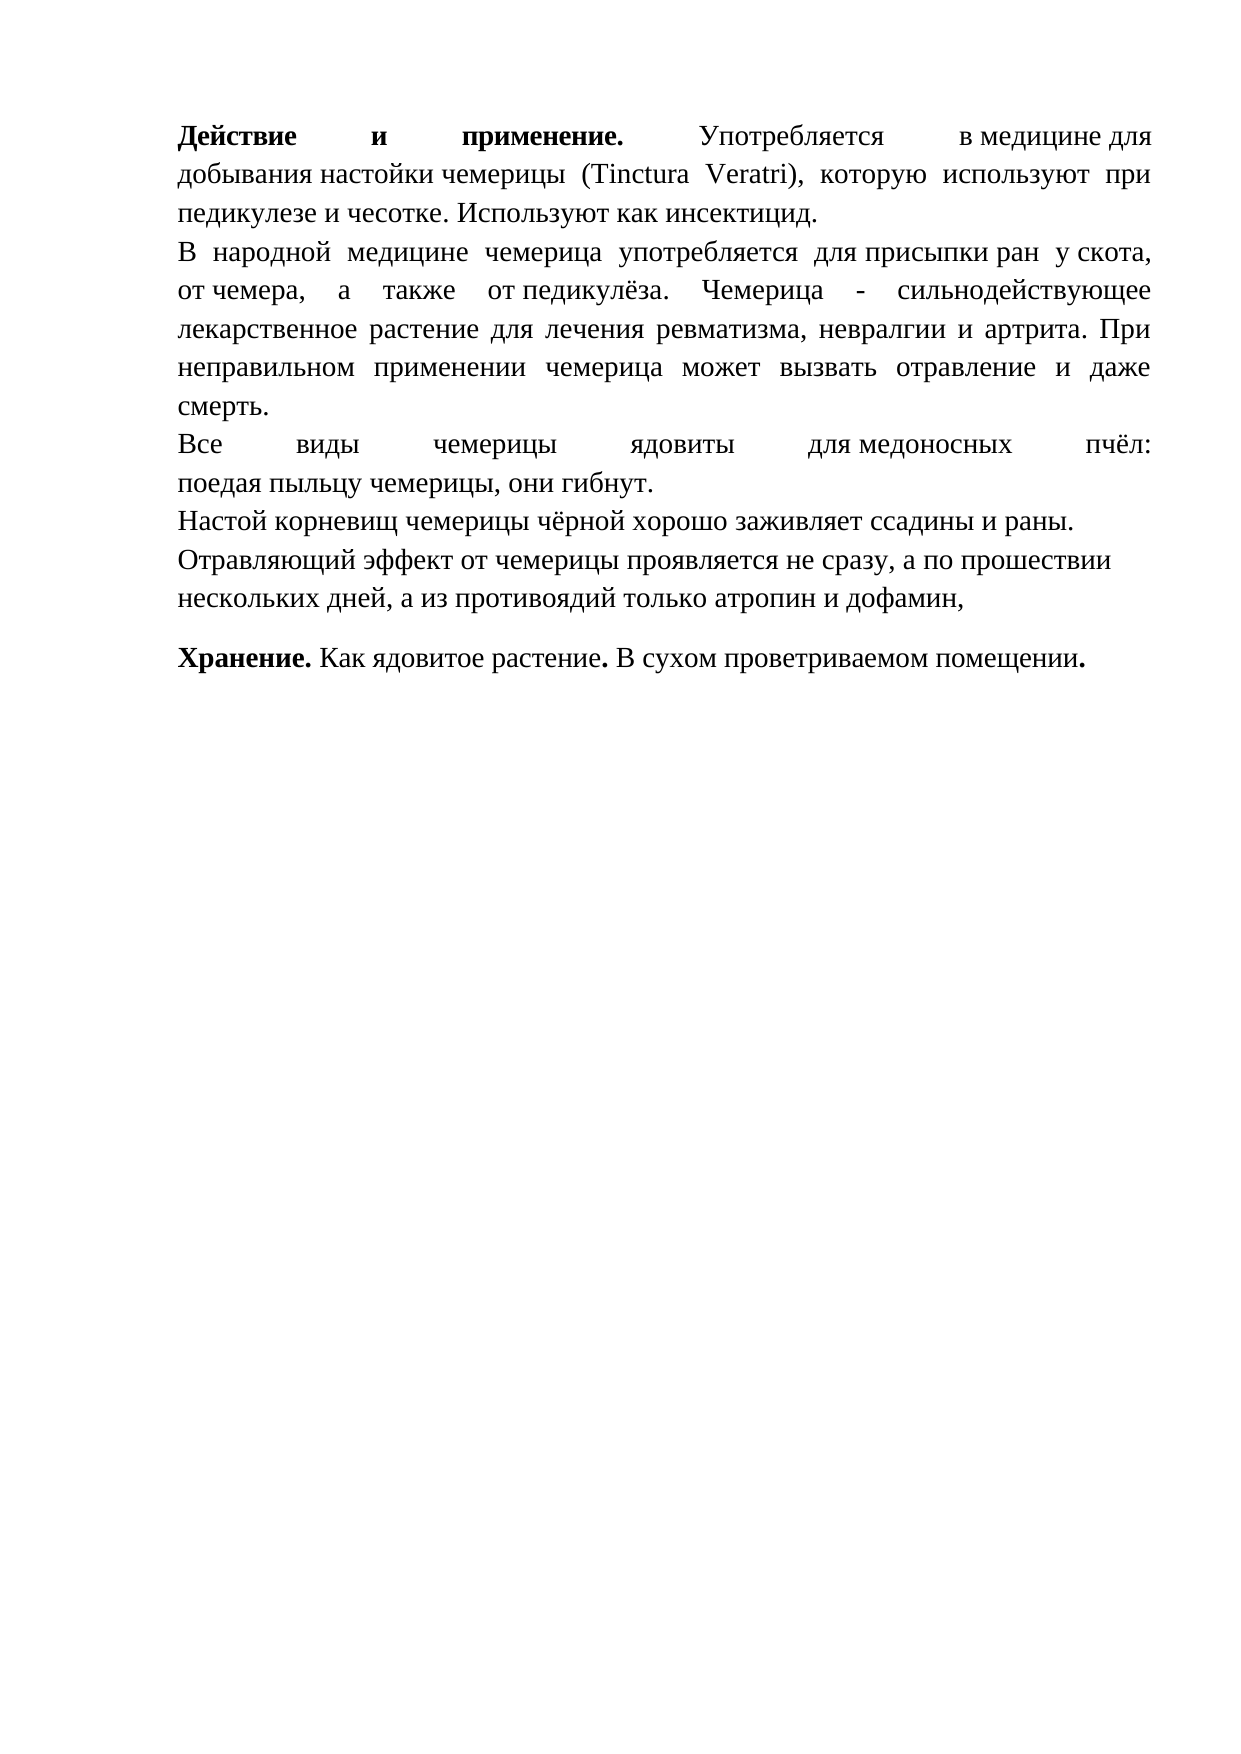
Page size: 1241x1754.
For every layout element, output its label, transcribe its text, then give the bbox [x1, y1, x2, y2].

text Отравляющий эффект от чемерицы проявляется не сразу, а по прошествии нескольких дней, а из противоядий только атропин и дофамин, [177, 542, 1152, 614]
text В народной медицине чемерица употребляется для присыпки ран у скота, от чемера, а также от педикулёза. Чемерица - сильнодействующее лекарственное растение для лечения ревматизма, невралгии и артрита. При неправильном применении чемерица может вызвать отравление и даже смерть. [177, 234, 1152, 421]
text Действие и применение. Употребляется в медицине для добывания настойки чемерицы (Tinctura Veratri), которую используют при педикулезе и чесотке. Используют как инсектицид. [177, 118, 1152, 229]
text Все виды чемерицы ядовиты для медоносных пчёл: поедая пыльцу чемерицы, они гибнут. [177, 426, 1152, 498]
text Настой корневищ чемерицы чёрной хорошо заживляет ссадины и раны. [177, 503, 1152, 537]
text Хранение. Как ядовитое растение. В сухом проветриваемом помещении. [177, 640, 1152, 673]
